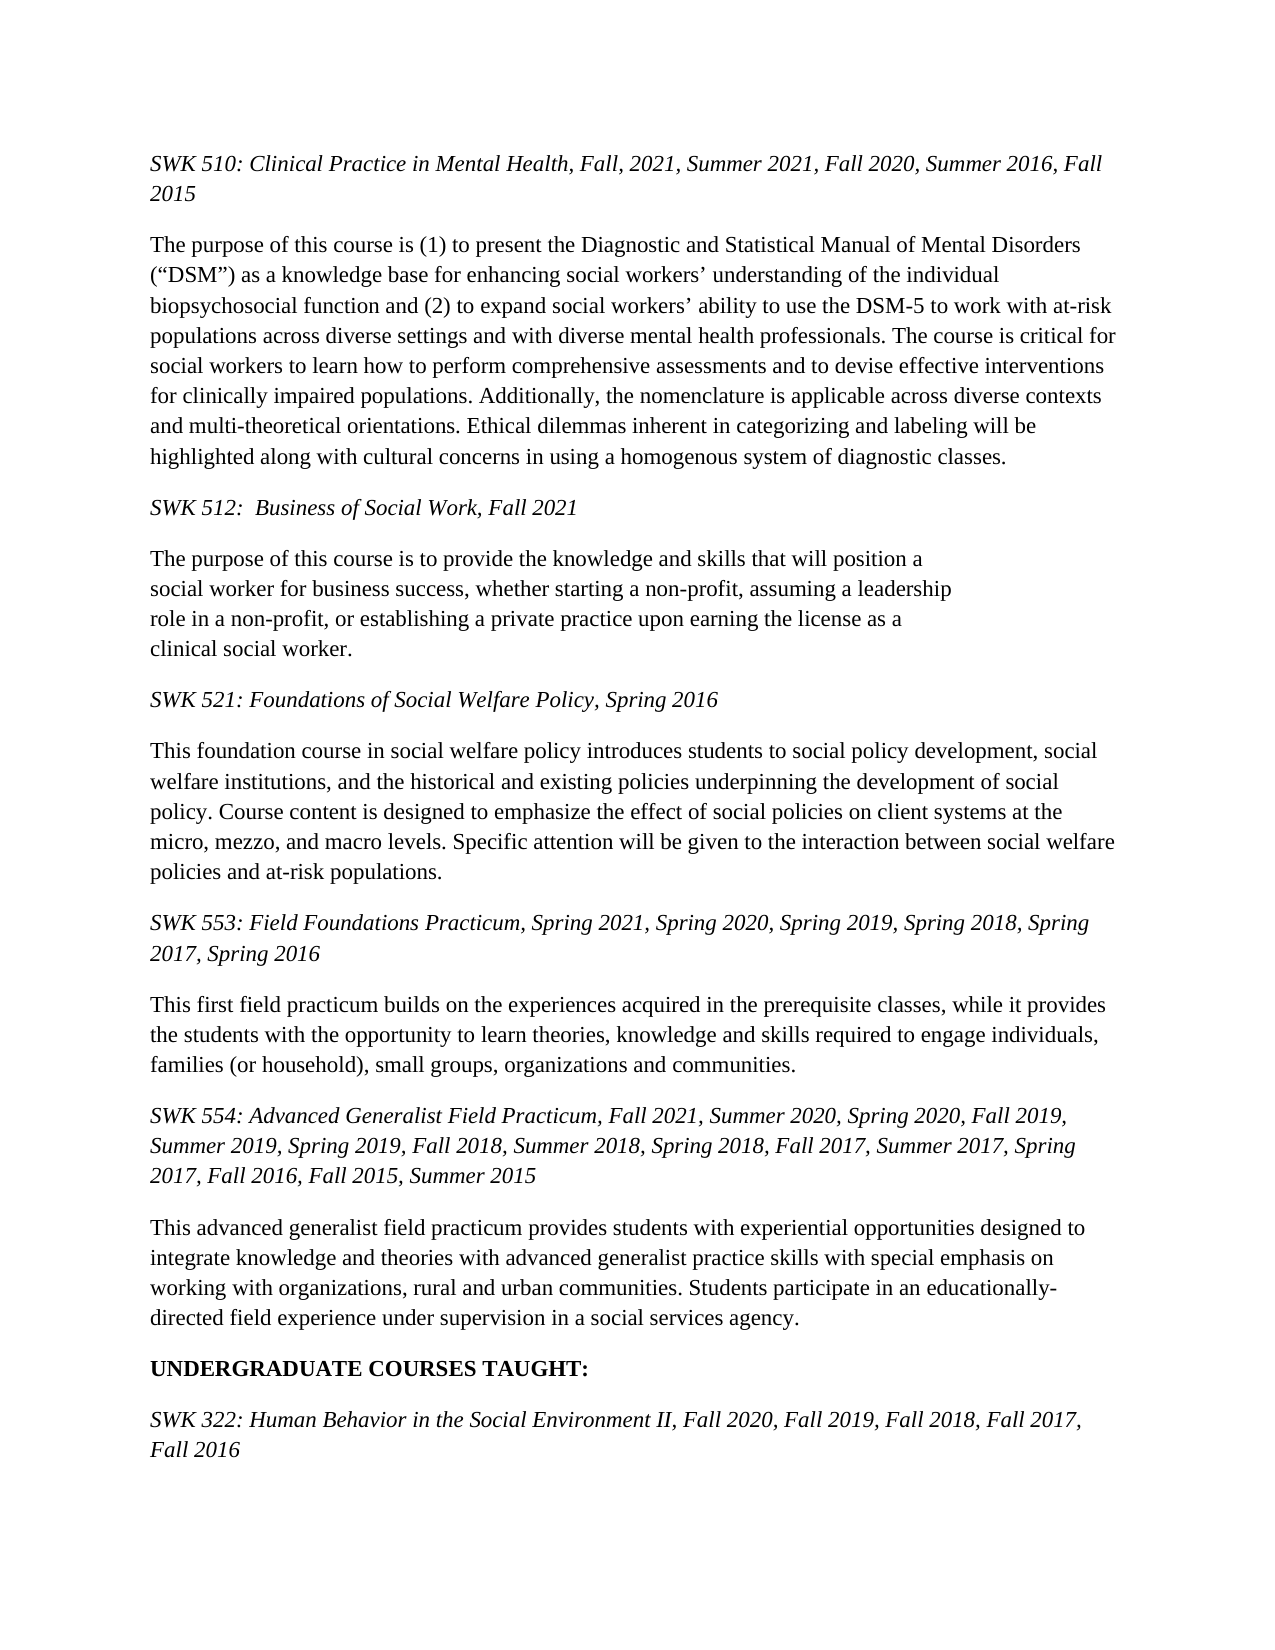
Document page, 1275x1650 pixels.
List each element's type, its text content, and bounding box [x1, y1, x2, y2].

text SWK 521: Foundations of Social Welfare Policy, Spring 2016 [150, 686, 1125, 713]
text SWK 512: Business of Social Work, Fall 2021 [150, 494, 1125, 520]
text The purpose of this course is (1) to present the Diagnostic and Statistical Manual of Mental Disorders (“DSM”) as a knowledge base for enhancing social workers’ understanding of the individual biopsychosocial function and (2) to expand social workers’ ability to use the DSM-5 to work with at-risk populations across diverse settings and with diverse mental health professionals. The course is critical for social workers to learn how to perform comprehensive assessments and to devise effective interventions for clinically impaired populations. Additionally, the nomenclature is applicable across diverse contexts and multi-theoretical orientations. Ethical dilemmas inherent in categorizing and labeling will be highlighted along with cultural concerns in using a homogenous system of diagnostic classes. [150, 231, 1125, 469]
text SWK 510: Clinical Practice in Mental Health, Fall, 2021, Summer 2021, Fall 2020, Summer 2016, Fall 2015 [150, 150, 1125, 207]
text The purpose of this course is to provide the knowledge and skills that will position a social worker for business success, whether starting a non-profit, assuming a leadership role in a non-profit, or establishing a private practice upon earning the license as a clinical social worker. [150, 545, 1125, 662]
text This first field practicum builds on the experiences acquired in the prerequisite classes, while it provides the students with the opportunity to learn theories, knowledge and skills required to engage individuals, families (or household), small groups, organizations and communities. [150, 991, 1125, 1077]
text UNDERGRADUATE COURSES TAUGHT: [150, 1355, 1125, 1382]
text SWK 322: Human Behavior in the Social Environment II, Fall 2020, Fall 2019, Fall 2018, Fall 2017, Fall 2016 [150, 1406, 1125, 1463]
text This advanced generalist field practicum provides students with experiential opportunities designed to integrate knowledge and theories with advanced generalist practice skills with special emphasis on working with organizations, rural and urban communities. Students participate in an educationally-directed field experience under supervision in a social services agency. [150, 1213, 1125, 1331]
text SWK 553: Field Foundations Practicum, Spring 2021, Spring 2020, Spring 2019, Spring 2018, Spring 2017, Spring 2016 [150, 909, 1125, 966]
text This foundation course in social welfare policy introduces students to social policy development, social welfare institutions, and the historical and existing policies underpinning the development of social policy. Course content is designed to emphasize the effect of social policies on client systems at the micro, mezzo, and macro levels. Specific attention will be given to the interaction between social welfare policies and at-risk populations. [150, 737, 1125, 885]
text SWK 554: Advanced Generalist Field Practicum, Fall 2021, Summer 2020, Spring 2020, Fall 2019, Summer 2019, Spring 2019, Fall 2018, Summer 2018, Spring 2018, Fall 2017, Summer 2017, Spring 2017, Fall 2016, Fall 2015, Summer 2015 [150, 1102, 1125, 1189]
